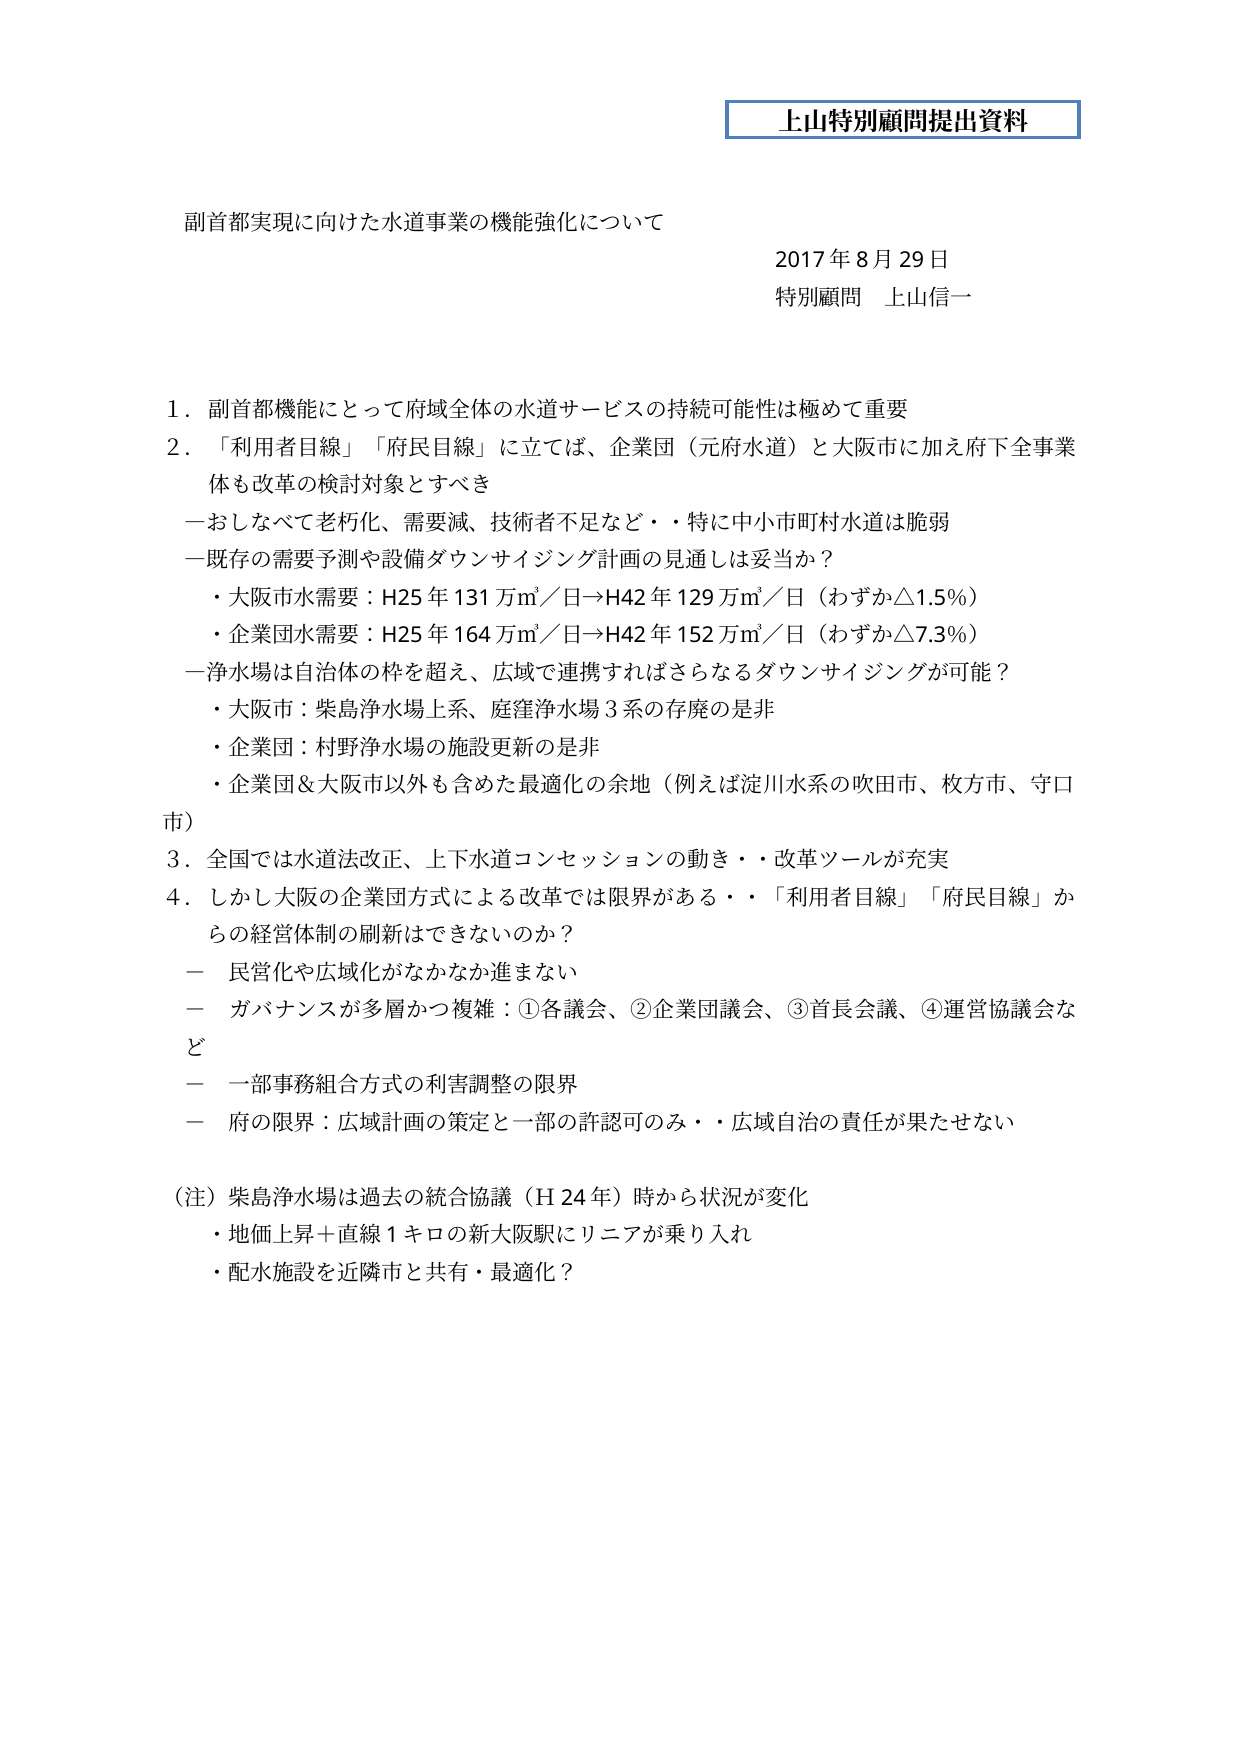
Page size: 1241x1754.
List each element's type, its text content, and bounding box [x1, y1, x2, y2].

text ・配水施設を近隣市と共有・最適化？ [162, 1252, 1078, 1289]
text ―既存の需要予測や設備ダウンサイジング計画の見通しは妥当か？ [162, 539, 1078, 577]
text ・大阪市水需要：H25年131万㎥／日→H42年129万㎥／日（わずか△1.5％） [184, 577, 1078, 614]
text ―おしなべて老朽化、需要減、技術者不足など・・特に中小市町村水道は脆弱 [162, 502, 1078, 539]
text 副首都実現に向けた水道事業の機能強化について [162, 202, 1078, 239]
text ・企業団水需要：H25年164万㎥／日→H42年152万㎥／日（わずか△7.3％） [162, 614, 1078, 652]
text － 民営化や広域化がなかなか進まない [184, 952, 1078, 989]
text ・企業団＆大阪市以外も含めた最適化の余地（例えば淀川水系の吹田市、枚方市、守口市） [162, 764, 1078, 839]
text （注）柴島浄水場は過去の統合協議（Ｈ24年）時から状況が変化 [162, 1177, 1078, 1214]
text 2017年8月29日 [162, 239, 1078, 277]
text － 一部事務組合方式の利害調整の限界 [184, 1064, 1078, 1102]
text ３．全国では水道法改正、上下水道コンセッションの動き・・改革ツールが充実 [162, 839, 1078, 877]
text ・地価上昇＋直線1キロの新大阪駅にリニアが乗り入れ [162, 1214, 1078, 1252]
text － 府の限界：広域計画の策定と一部の許認可のみ・・広域自治の責任が果たせない [184, 1102, 1078, 1139]
text ・大阪市：柴島浄水場上系、庭窪浄水場３系の存廃の是非 [162, 689, 1078, 727]
text ―浄水場は自治体の枠を超え、広域で連携すればさらなるダウンサイジングが可能？ [162, 652, 1078, 689]
text 特別顧問 上山信一 [162, 277, 990, 314]
list 「利用者目線」「府民目線」に立てば、企業団（元府水道）と大阪市に加え府下全事業体も改革の検討対象とすべき [162, 427, 1078, 502]
text － ガバナンスが多層かつ複雑：①各議会、②企業団議会、③首長会議、④運営協議会など [184, 989, 1078, 1064]
text ・企業団：村野浄水場の施設更新の是非 [162, 727, 1078, 764]
text ４．しかし大阪の企業団方式による改革では限界がある・・「利用者目線」「府民目線」からの経営体制の刷新はできないのか？ [162, 877, 1078, 952]
list 副首都機能にとって府域全体の水道サービスの持続可能性は極めて重要 [162, 389, 1078, 427]
